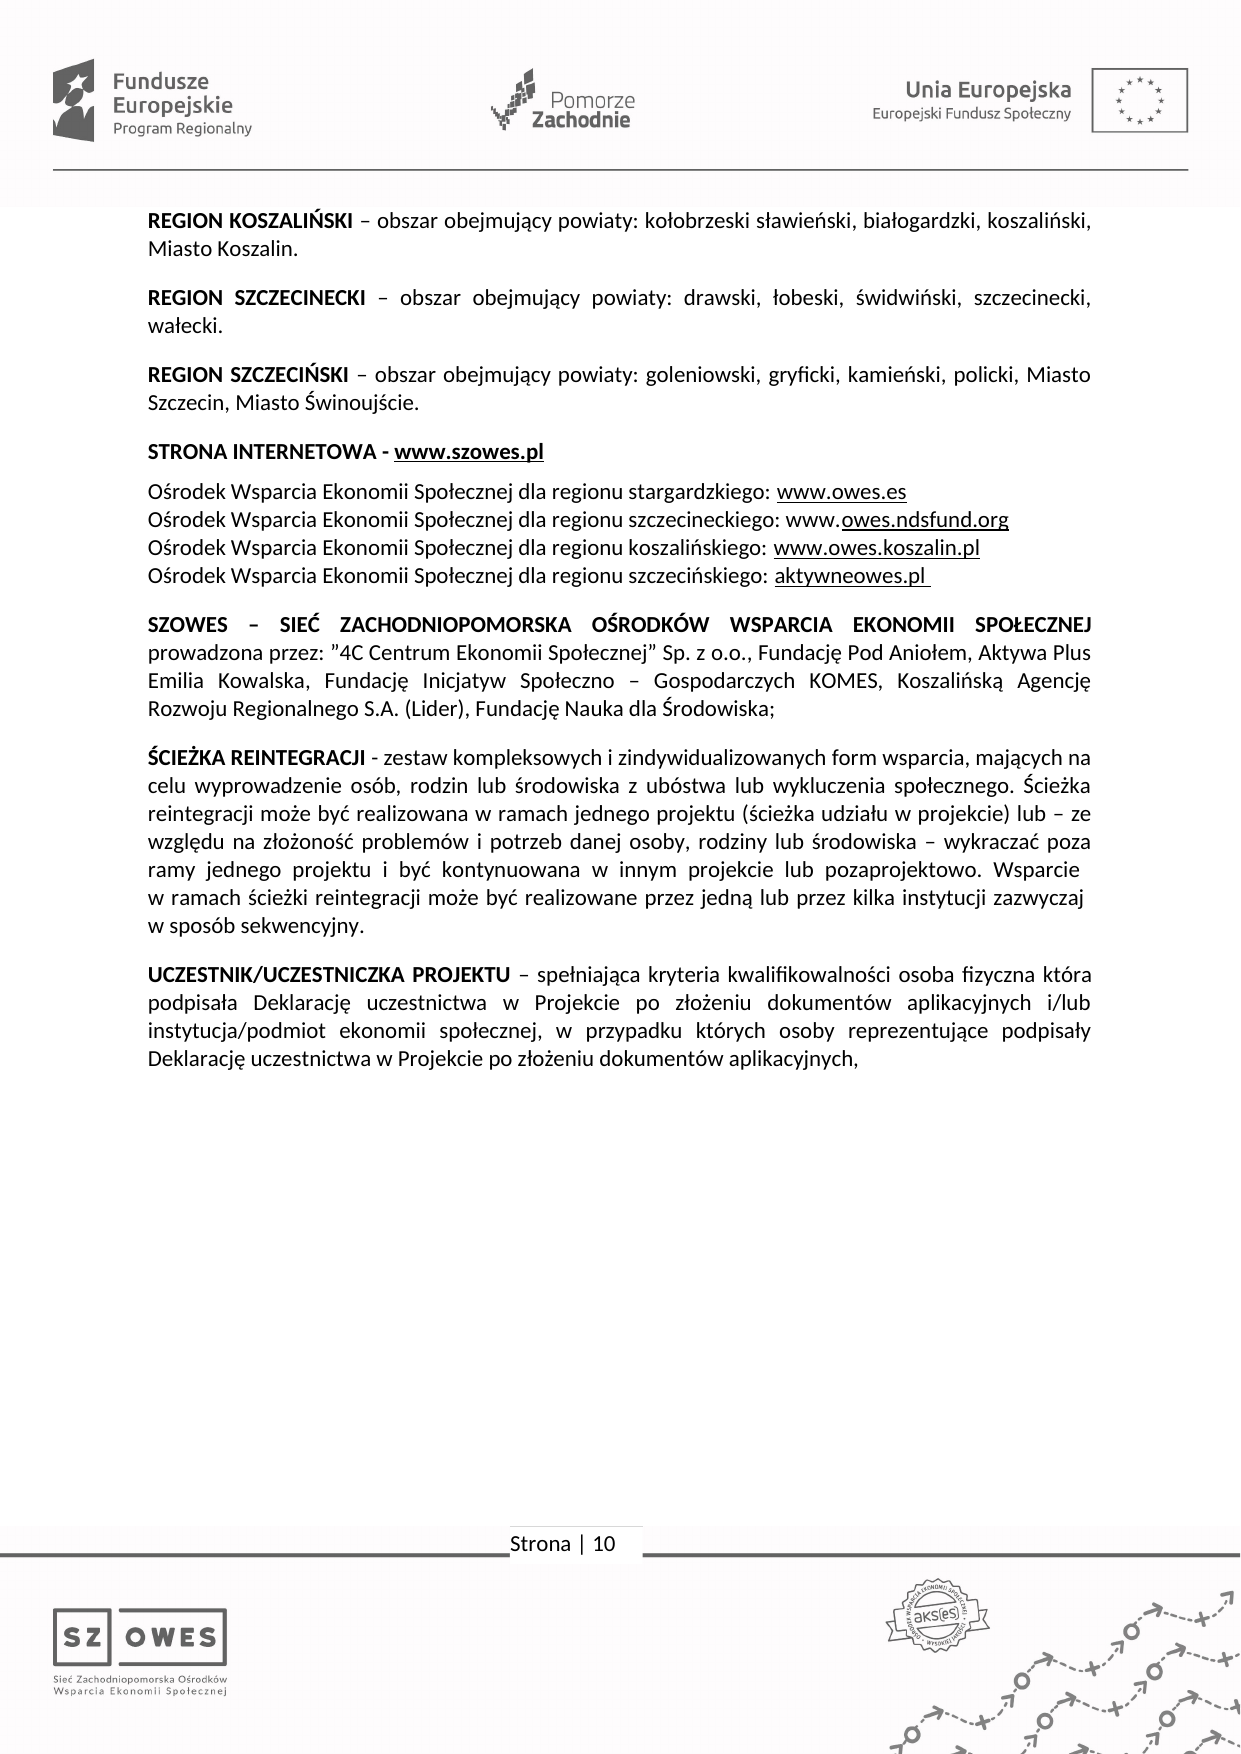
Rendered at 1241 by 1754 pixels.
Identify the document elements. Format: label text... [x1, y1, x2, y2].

text UCZESTNIK/UCZESTNICZKA PROJEKTU – spełniająca kryteria kwalifikowalności osoba fizyczna która podpisała Deklarację uczestnictwa w Projekcie po złożeniu dokumentów aplikacyjnych i/lub instytucja/podmiot ekonomii społecznej, w przypadku których osoby reprezentujące podpisały Deklarację uczestnictwa w Projekcie po złożeniu dokumentów aplikacyjnych, [148, 960, 1093, 1072]
text REGION KOSZALIŃSKI – obszar obejmujący powiaty: kołobrzeski sławieński, białogardzki, koszaliński, Miasto Koszalin. [148, 148, 1093, 262]
text SZOWES – SIEĆ ZACHODNIOPOMORSKA OŚRODKÓW WSPARCIA EKONOMII SPOŁECZNEJ prowadzona przez: ”4C Centrum Ekonomii Społecznej” Sp. z o.o., Fundację Pod Aniołem, Aktywa Plus Emilia Kowalska, Fundację Inicjatyw Społeczno – Gospodarczych KOMES, Koszalińską Agencję Rozwoju Regionalnego S.A. (Lider), Fundację Nauka dla Środowiska; [148, 610, 1093, 722]
text STRONA INTERNETOWA - www.szowes.pl [148, 437, 1093, 465]
text Ośrodek Wsparcia Ekonomii Społecznej dla regionu stargardzkiego: www.owes.es [148, 477, 1093, 505]
picture [0, 0, 1241, 207]
text Ośrodek Wsparcia Ekonomii Społecznej dla regionu szczecińskiego: aktywneowes.pl [148, 561, 1093, 589]
text Ośrodek Wsparcia Ekonomii Społecznej dla regionu szczecineckiego: www.owes.ndsfund.org [148, 505, 1093, 533]
text ŚCIEŻKA REINTEGRACJI - zestaw kompleksowych i zindywidualizowanych form wsparcia, mających na celu wyprowadzenie osób, rodzin lub środowiska z ubóstwa lub wykluczenia społecznego. Ścieżka reintegracji może być realizowana w ramach jednego projektu (ścieżka udziału w projekcie) lub – ze względu na złożoność problemów i potrzeb danej osoby, rodziny lub środowiska – wykraczać poza ramy jednego projektu i być kontynuowana w innym projekcie lub pozaprojektowo. Wsparcie w ramach ścieżki reintegracji może być realizowane przez jedną lub przez kilka instytucji zazwyczaj w sposób sekwencyjny. [148, 743, 1093, 939]
picture [0, 1526, 1241, 1754]
text Ośrodek Wsparcia Ekonomii Społecznej dla regionu koszalińskiego: www.owes.koszalin.pl [148, 533, 1093, 561]
text REGION SZCZECINECKI – obszar obejmujący powiaty: drawski, łobeski, świdwiński, szczecinecki, wałecki. [148, 283, 1093, 339]
text REGION SZCZECIŃSKI – obszar obejmujący powiaty: goleniowski, gryficki, kamieński, policki, Miasto Szczecin, Miasto Świnoujście. [148, 360, 1093, 416]
